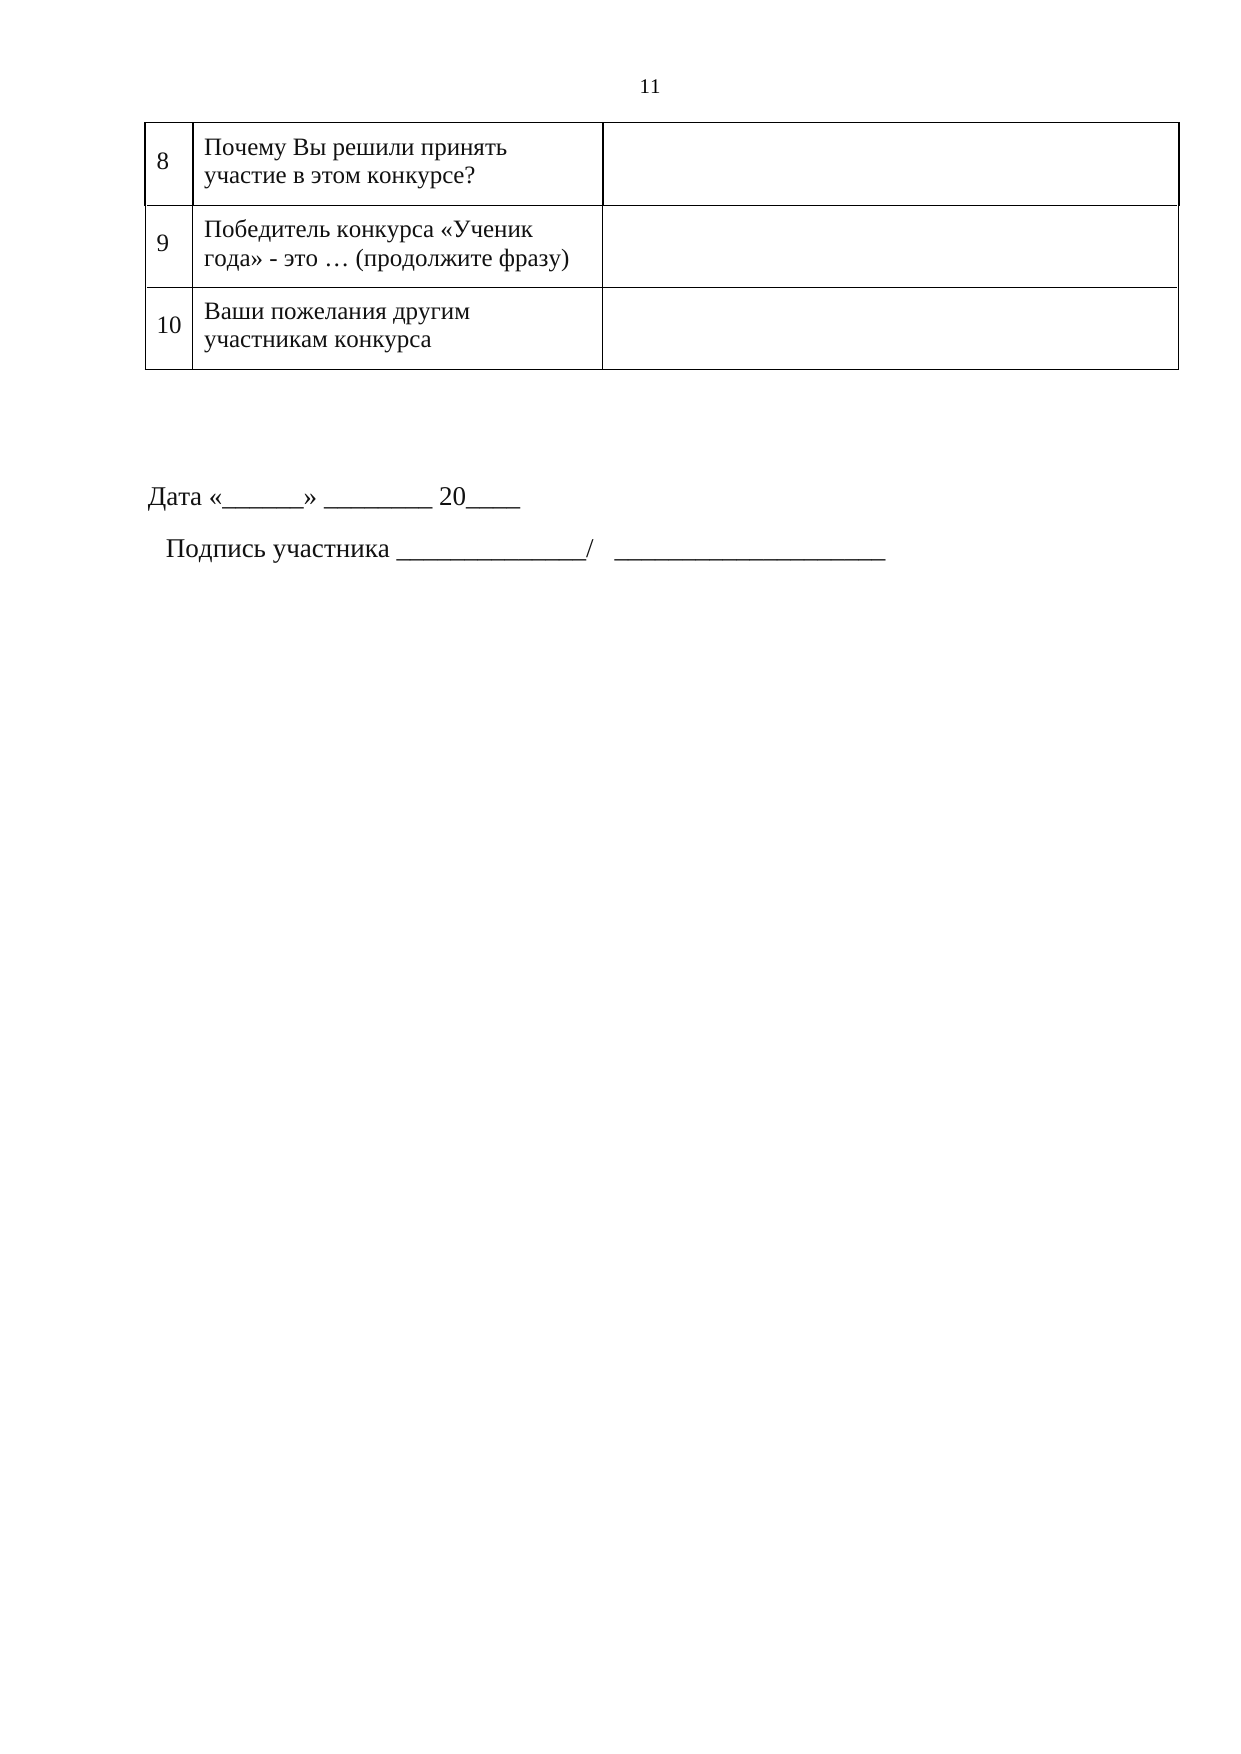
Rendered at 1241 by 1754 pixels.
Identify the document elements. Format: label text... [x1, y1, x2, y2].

table_cell Почему Вы решили принять участие в этом конкурсе? [194, 123, 602, 205]
table_cell 10 [146, 288, 192, 369]
table_cell Победитель конкурса «Ученик года» - это … (продолжите фразу) [193, 206, 602, 287]
text Подпись участника ______________/ ____________________ [91, 532, 1189, 563]
table_cell [603, 287, 1178, 369]
table_cell [604, 123, 1178, 205]
table_cell Ваши пожелания другим участникам конкурса [193, 288, 602, 369]
text Дата «______» ________ 20____ [148, 481, 1152, 512]
table_cell 9 [146, 206, 192, 287]
table_cell [603, 205, 1178, 287]
table_cell 8 [146, 123, 192, 205]
